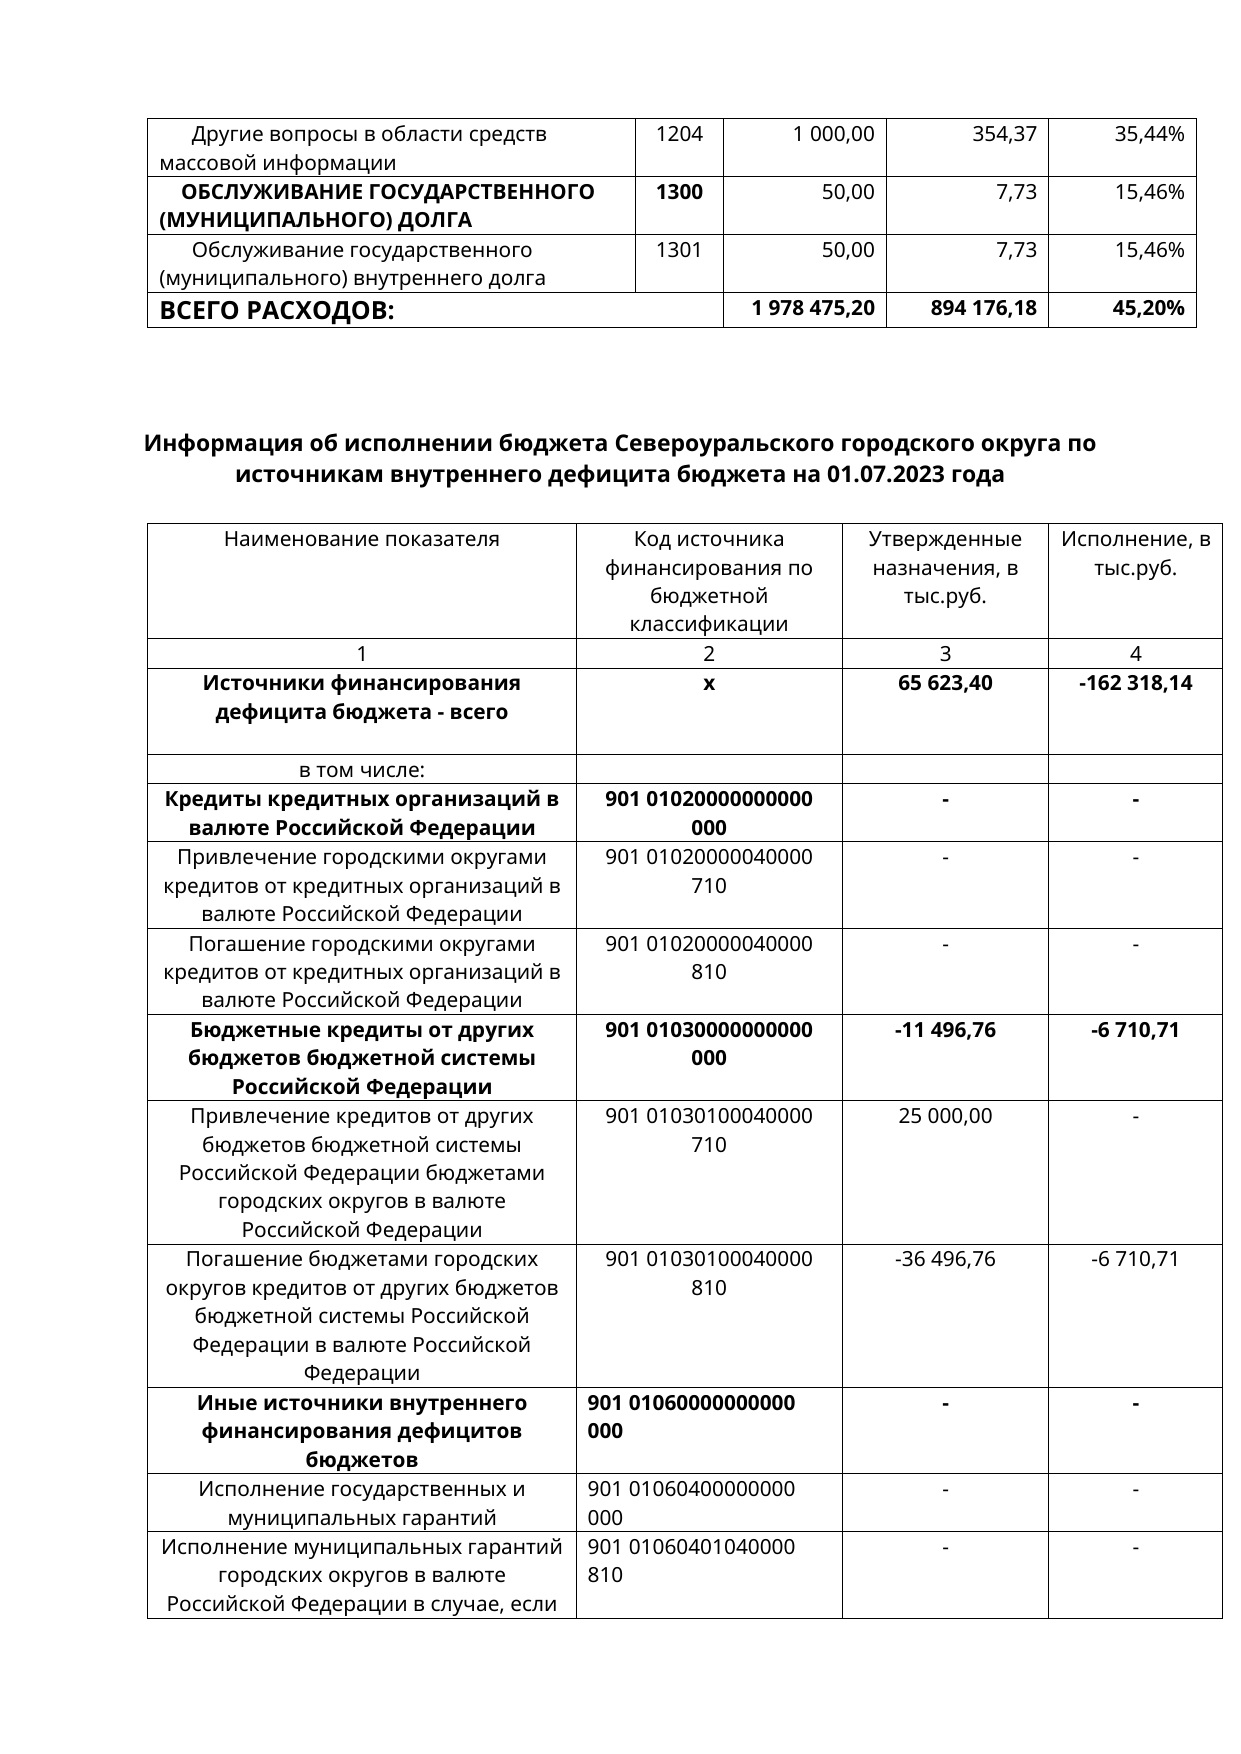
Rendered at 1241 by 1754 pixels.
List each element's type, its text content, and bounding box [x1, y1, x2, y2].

table_header Код источника финансирования по бюджетной классификации [577, 524, 842, 638]
table_cell - [1049, 842, 1222, 928]
table_cell Другие вопросы в области средств массовой информации [148, 119, 635, 176]
table_header Утвержденные назначения, в тыс.руб. [843, 524, 1048, 638]
table_cell - [1049, 1101, 1222, 1243]
table_cell 1301 [636, 235, 723, 292]
table_cell Иные источники внутреннего финансирования дефицитов бюджетов [148, 1388, 576, 1473]
table_header Наименование показателя [148, 524, 576, 638]
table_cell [148, 1532, 576, 1617]
table_cell 901 01020000040000 710 [577, 842, 842, 928]
table_cell Источники финансирования дефицита бюджета - всего [148, 669, 576, 754]
table_cell -6 710,71 [1049, 1245, 1222, 1387]
table_cell 25 000,00 [843, 1101, 1048, 1243]
table_cell 901 01020000040000 810 [577, 929, 842, 1014]
table_cell - [843, 1388, 1048, 1473]
table_cell 1 [148, 639, 576, 667]
table_cell 3 [843, 639, 1048, 667]
table_cell 901 01030000000000 000 [577, 1015, 842, 1100]
table_cell [843, 755, 1048, 783]
table_cell 7,73 [887, 177, 1048, 234]
table_cell 894 176,18 [887, 293, 1048, 327]
table_cell 50,00 [724, 177, 886, 234]
table_cell Кредиты кредитных организаций в валюте Российской Федерации [148, 784, 576, 841]
table_cell 15,46% [1049, 177, 1196, 234]
table_cell ОБСЛУЖИВАНИЕ ГОСУДАРСТВЕННОГО (МУНИЦИПАЛЬНОГО) ДОЛГА [148, 177, 635, 234]
table_cell 901 01060000000000 000 [577, 1388, 842, 1473]
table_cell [577, 1532, 842, 1617]
table_cell Бюджетные кредиты от других бюджетов бюджетной системы Российской Федерации [148, 1015, 576, 1100]
table_cell ВСЕГО РАСХОДОВ: [148, 293, 723, 327]
table_cell 35,44% [1049, 119, 1196, 176]
table_cell -36 496,76 [843, 1245, 1048, 1387]
table_cell -11 496,76 [843, 1015, 1048, 1100]
table_cell [577, 755, 842, 783]
table_cell 7,73 [887, 235, 1048, 292]
table_cell х [577, 669, 842, 754]
table_cell 4 [1049, 639, 1222, 667]
table_cell - [843, 929, 1048, 1014]
table_cell - [843, 784, 1048, 841]
table_cell -6 710,71 [1049, 1015, 1222, 1100]
table_cell Исполнение государственных и муниципальных гарантий [148, 1474, 576, 1531]
table_cell - [1049, 929, 1222, 1014]
table_cell 1204 [636, 119, 723, 176]
table_cell -162 318,14 [1049, 669, 1222, 754]
table_cell 1 000,00 [724, 119, 886, 176]
table_cell Привлечение городскими округами кредитов от кредитных организаций в валюте Российской Федерации [148, 842, 576, 928]
table_cell - [1049, 1388, 1222, 1473]
table_cell - [1049, 1474, 1222, 1531]
table_cell 2 [577, 639, 842, 667]
table_cell 65 623,40 [843, 669, 1048, 754]
table_cell - [1049, 1532, 1222, 1617]
table_cell Погашение городскими округами кредитов от кредитных организаций в валюте Российской Федерации [148, 929, 576, 1014]
table_cell [1049, 755, 1222, 783]
table_cell 15,46% [1049, 235, 1196, 292]
table_cell Обслуживание государственного (муниципального) внутреннего долга [148, 235, 635, 292]
table_cell 1300 [636, 177, 723, 234]
table_cell 50,00 [724, 235, 886, 292]
table_cell - [843, 1532, 1048, 1617]
table_cell Привлечение кредитов от других бюджетов бюджетной системы Российской Федерации бюджетами городских округов в валюте Российской Федерации [148, 1101, 576, 1243]
table_cell 901 01030100040000 810 [577, 1245, 842, 1387]
table_cell 901 01030100040000 710 [577, 1101, 842, 1243]
table_cell 45,20% [1049, 293, 1196, 327]
text Информация об исполнении бюджета Североуральского городского округа по источникам внутреннего дефицита бюджета на 01.07.2023 года [89, 427, 1152, 489]
table_cell - [843, 1474, 1048, 1531]
table_cell Погашение бюджетами городских округов кредитов от других бюджетов бюджетной системы Российской Федерации в валюте Российской Федерации [148, 1245, 576, 1387]
table_cell - [843, 842, 1048, 928]
table_cell 901 01060400000000 000 [577, 1474, 842, 1531]
table_header Исполнение, в тыс.руб. [1049, 524, 1222, 638]
table_cell - [1049, 784, 1222, 841]
table_cell в том числе: [148, 755, 576, 783]
table_cell 1 978 475,20 [724, 293, 886, 327]
table_cell 354,37 [887, 119, 1048, 176]
table_cell 901 01020000000000 000 [577, 784, 842, 841]
